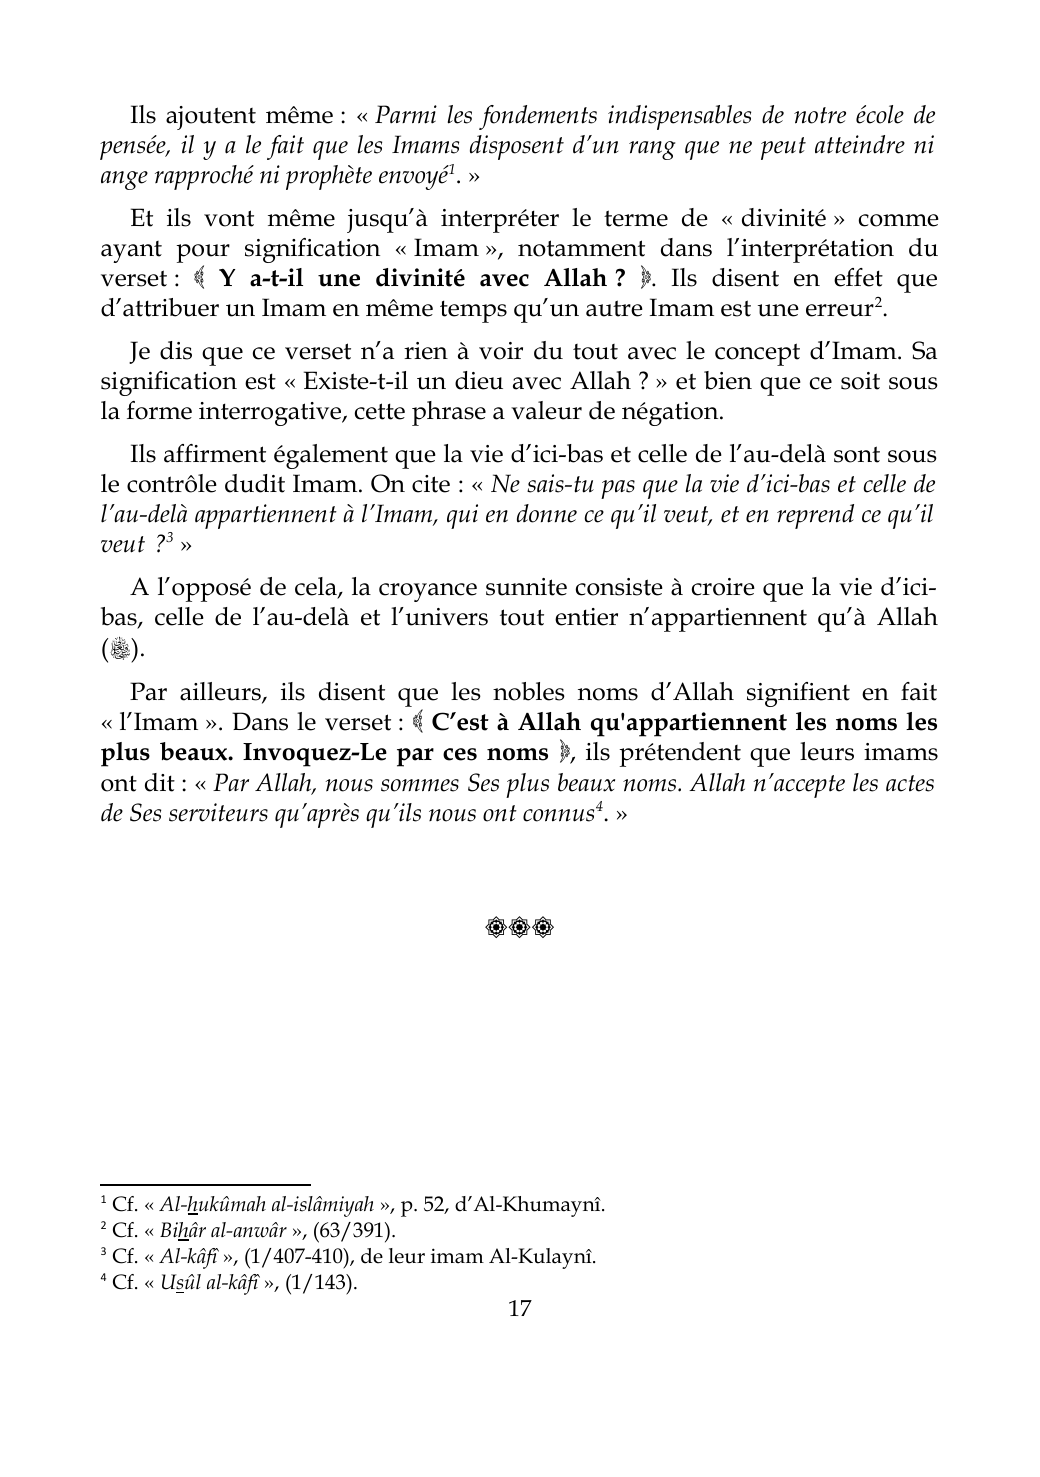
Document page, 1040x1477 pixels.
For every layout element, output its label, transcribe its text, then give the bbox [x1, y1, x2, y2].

text A l’opposé de cela, la croyance sunnite consiste à croire que la vie d’ici-bas, celle de l’au-delà et l’univers tout entier n’appartiennent qu’à Allah (). [100, 572, 939, 665]
text Je dis que ce verset n’a rien à voir du tout avec le concept d’Imam. Sa signification est « Existe-t-il un dieu avec Allah ? » et bien que ce soit sous la forme interrogative, cette phrase a valeur de négation. [100, 336, 939, 426]
text Par ailleurs, ils disent que les nobles noms d’Allah signifient en fait « l’Imam ». Dans le verset : C’est à Allah qu'appartiennent les noms les plus beaux. Invoquez-Le par ces noms , ils prétendent que leurs imams ont dit : « Par Allah, nous sommes Ses plus beaux noms. Allah n’accepte les actes de Ses serviteurs qu’après qu’ils nous ont connus. » [100, 677, 939, 828]
text Ils ajoutent même : « Parmi les fondements indispensables de notre école de pensée, il y a le fait que les Imams disposent d’un rang que ne peut atteindre ni ange rapproché ni prophète envoyé. » [100, 100, 939, 191]
text Et ils vont même jusqu’à interpréter le terme de « divinité » comme ayant pour signification « Imam », notamment dans l’interprétation du verset : Y a-t-il une divinité avec Allah ? . Ils disent en effet que d’attribuer un Imam en même temps qu’un autre Imam est une erreur. [100, 203, 939, 324]
text Ils affirment également que la vie d’ici-bas et celle de l’au-delà sont sous le contrôle dudit Imam. On cite : « Ne sais-tu pas que la vie d’ici-bas et celle de l’au-delà appartiennent à l’Imam, qui en donne ce qu’il veut, et en reprend ce qu’il veut ? » [100, 439, 939, 559]
